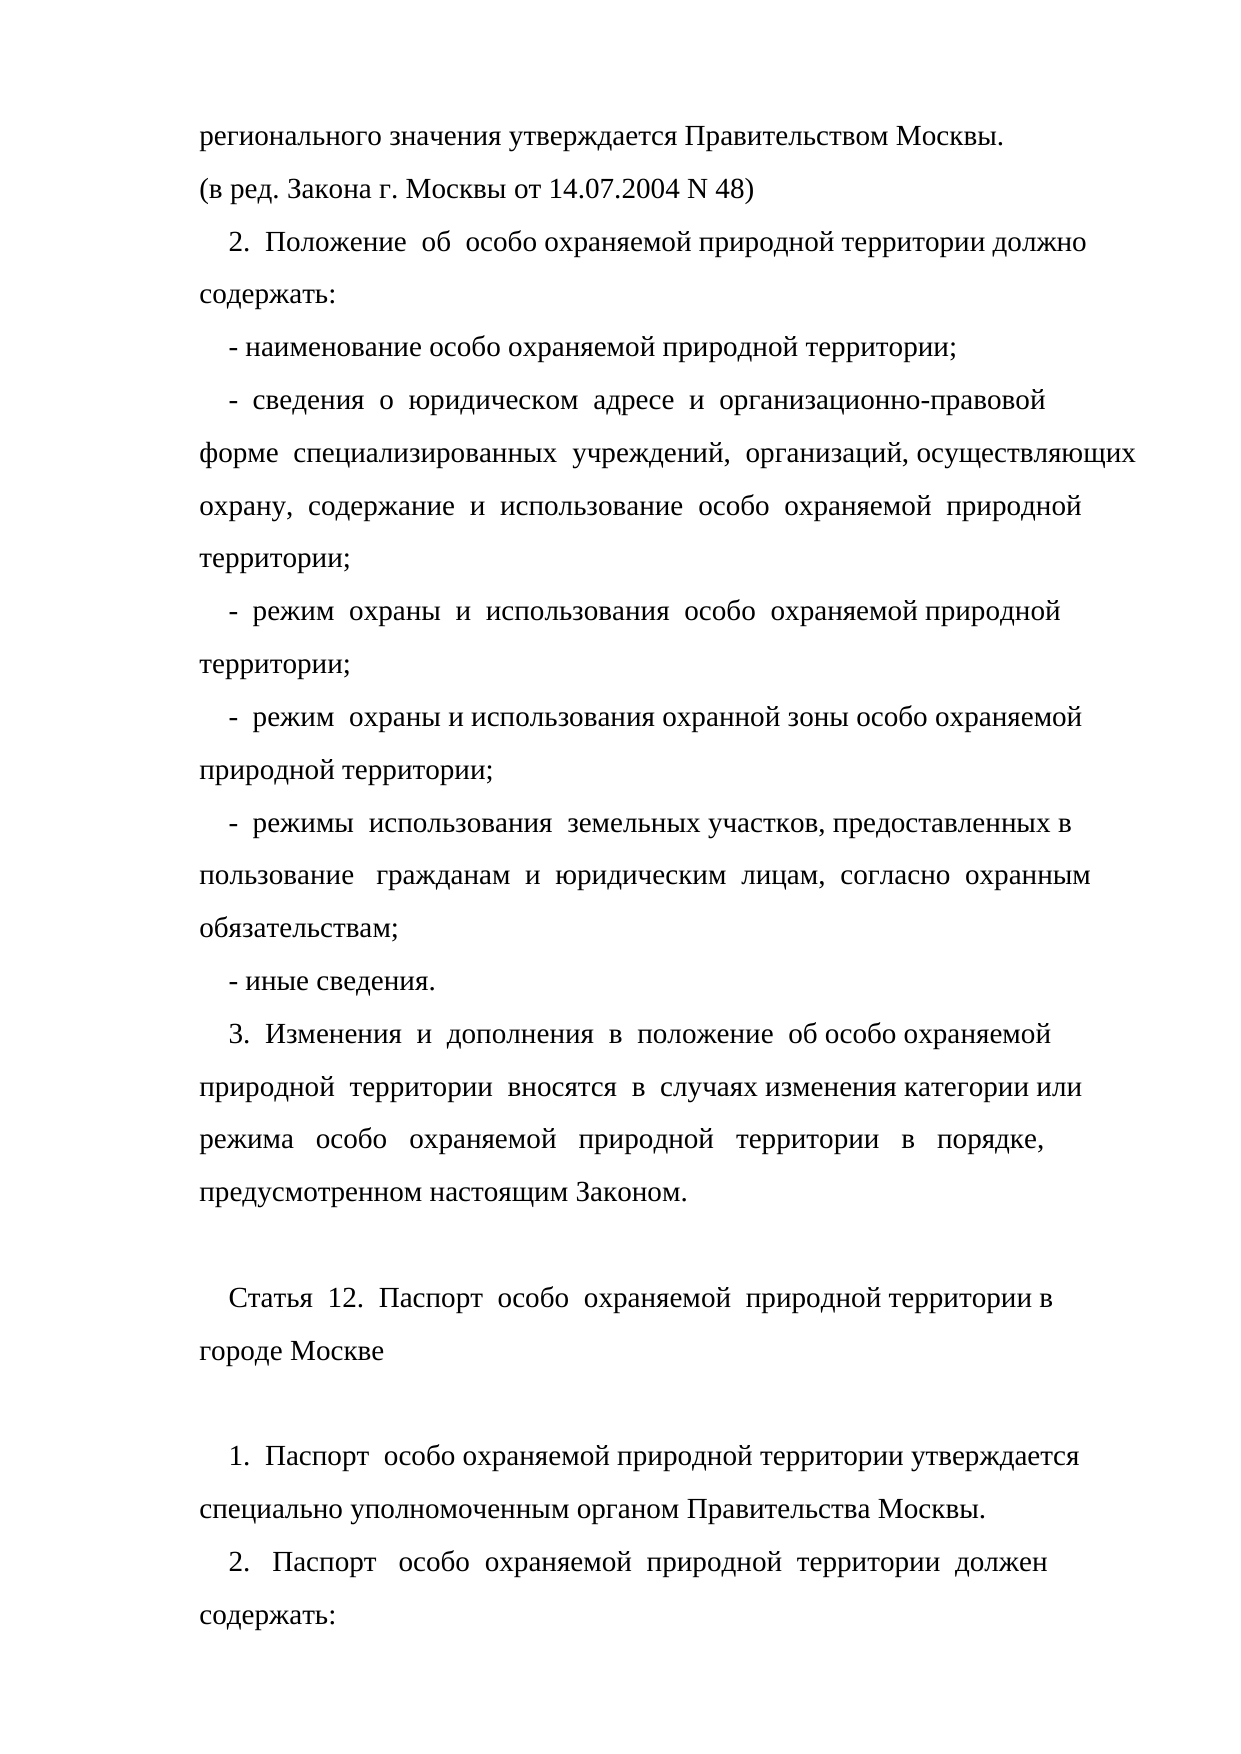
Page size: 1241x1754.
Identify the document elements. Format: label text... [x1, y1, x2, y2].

text 1. Паспорт особо охраняемой природной территории утверждается [177, 1438, 1152, 1472]
text регионального значения утверждается Правительством Москвы. [177, 118, 1152, 152]
text - режимы использования земельных участков, предоставленных в [177, 805, 1152, 838]
text природной территории; [177, 752, 1152, 785]
text Статья 12. Паспорт особо охраняемой природной территории в [177, 1280, 1152, 1313]
text (в ред. Закона г. Москвы от 14.07.2004 N 48) [177, 171, 1152, 204]
text - режим охраны и использования особо охраняемой природной [177, 593, 1152, 627]
text территории; [177, 541, 1152, 574]
text охрану, содержание и использование особо охраняемой природной [177, 488, 1152, 521]
text содержать: [177, 277, 1152, 310]
text природной территории вносятся в случаях изменения категории или [177, 1069, 1152, 1102]
text режима особо охраняемой природной территории в порядке, [177, 1122, 1152, 1155]
text - сведения о юридическом адресе и организационно-правовой [177, 382, 1152, 416]
text предусмотренном настоящим Законом. [177, 1174, 1152, 1208]
text 3. Изменения и дополнения в положение об особо охраняемой [177, 1016, 1152, 1049]
text - иные сведения. [177, 963, 1152, 997]
text территории; [177, 646, 1152, 680]
text - наименование особо охраняемой природной территории; [177, 329, 1152, 363]
text пользование гражданам и юридическим лицам, согласно охранным [177, 857, 1152, 891]
text 2. Паспорт особо охраняемой природной территории должен [177, 1544, 1152, 1578]
text 2. Положение об особо охраняемой природной территории должно [177, 224, 1152, 257]
text содержать: [177, 1597, 1152, 1630]
text городе Москве [177, 1333, 1152, 1366]
text форме специализированных учреждений, организаций, осуществляющих [177, 435, 1152, 468]
text - режим охраны и использования охранной зоны особо охраняемой [177, 699, 1152, 733]
text специально уполномоченным органом Правительства Москвы. [177, 1491, 1152, 1525]
text обязательствам; [177, 910, 1152, 944]
